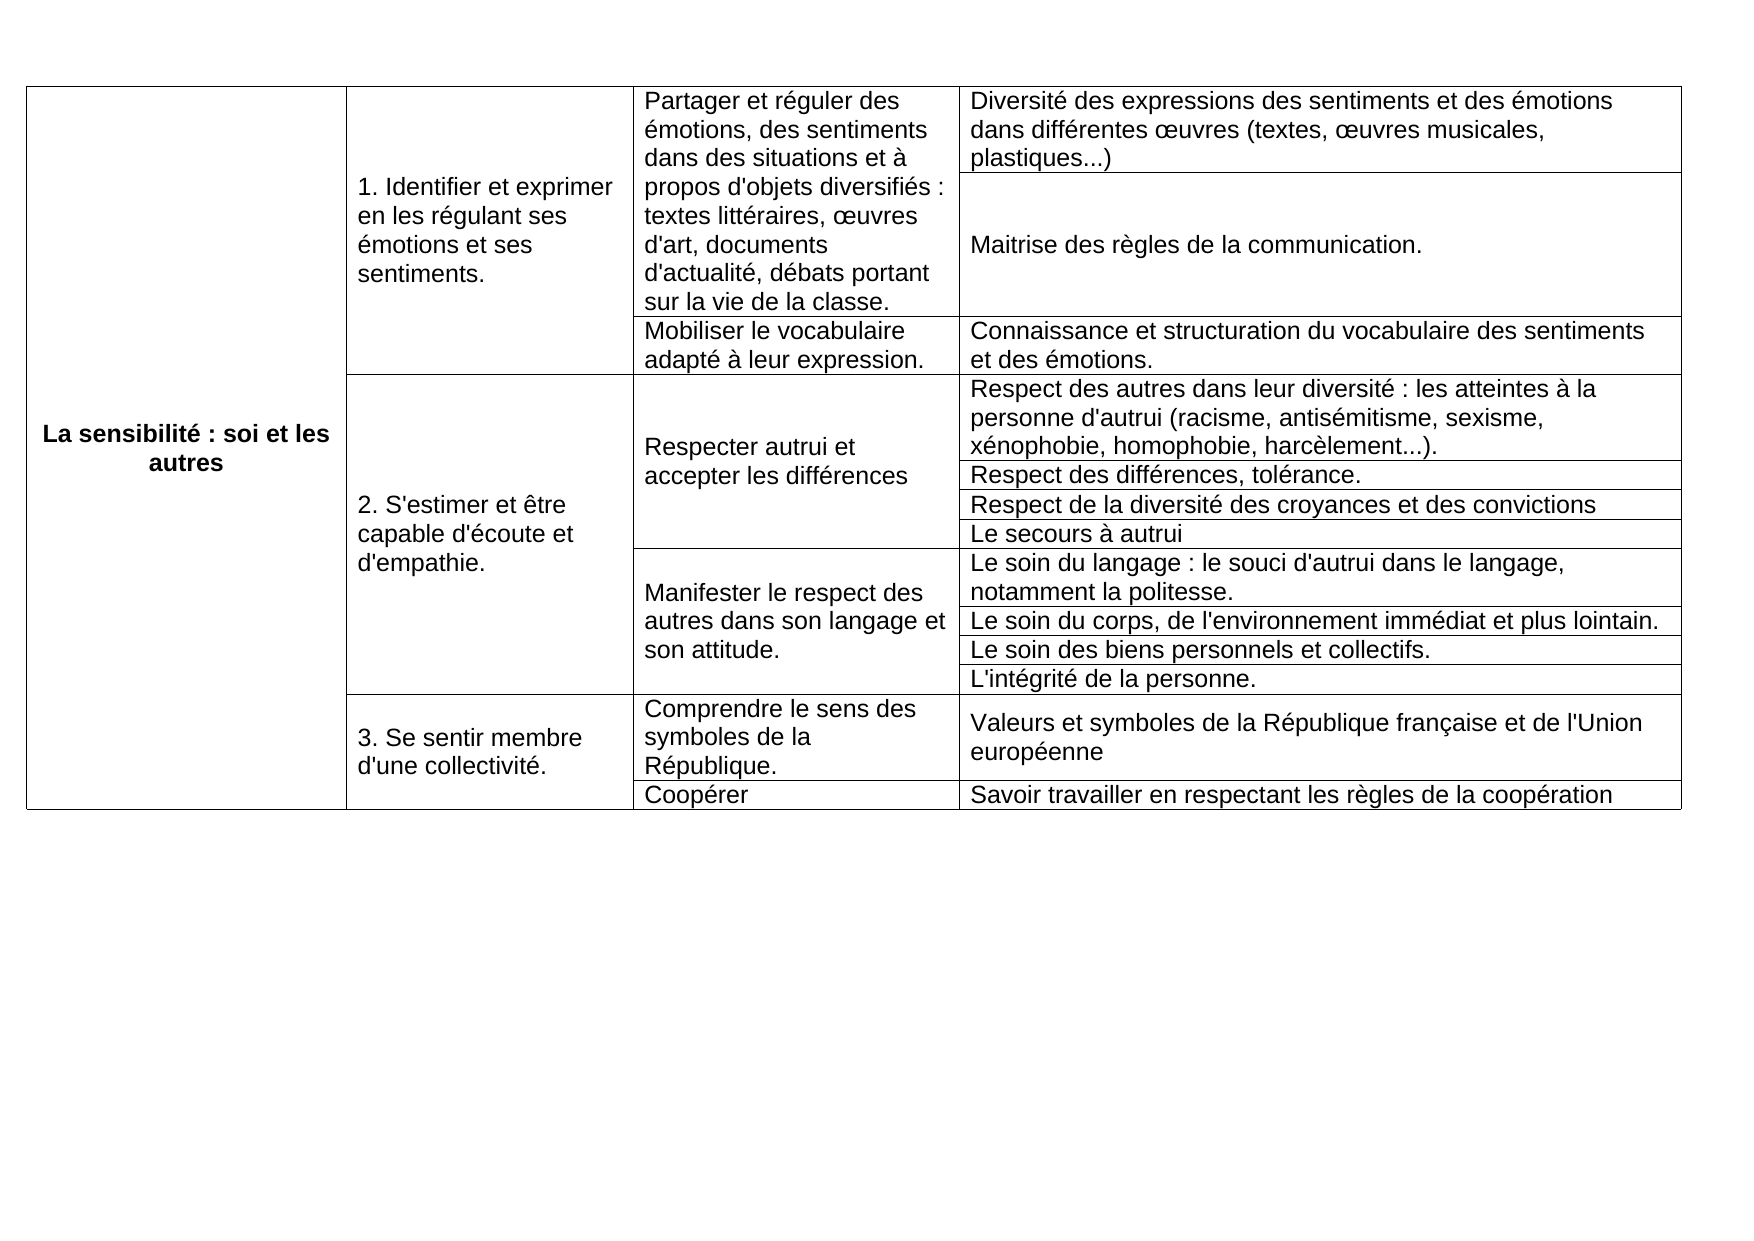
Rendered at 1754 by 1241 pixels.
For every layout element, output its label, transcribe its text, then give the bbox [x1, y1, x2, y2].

table_cell Respecter autrui et accepter les différences [634, 375, 959, 548]
table_cell Respect des autres dans leur diversité : les atteintes à la personne d'autrui (racisme, antisémitisme, sexisme, xénophobie, homophobie, harcèlement...). [960, 375, 1681, 460]
table_cell Connaissance et structuration du vocabulaire des sentiments et des émotions. [960, 317, 1681, 374]
table_cell 3. Se sentir membre d'une collectivité. [347, 695, 633, 809]
table_cell Le soin du corps, de l'environnement immédiat et plus lointain. [960, 607, 1681, 635]
table_cell Savoir travailler en respectant les règles de la coopération [960, 781, 1681, 809]
table_header Diversité des expressions des sentiments et des émotions dans différentes œuvres (textes, œuvres musicales, plastiques...) [960, 87, 1681, 172]
table_header 1. Identifier et exprimer en les régulant ses émotions et ses sentiments. [347, 87, 633, 374]
table_cell Maitrise des règles de la communication. [960, 173, 1681, 316]
table_cell 2. S'estimer et être capable d'écoute et d'empathie. [347, 375, 633, 693]
table_cell Valeurs et symboles de la République française et de l'Union européenne [960, 695, 1681, 780]
table_cell Respect de la diversité des croyances et des convictions [960, 490, 1681, 519]
table_header La sensibilité : soi et les autres [27, 87, 346, 809]
table_cell Le soin du langage : le souci d'autrui dans le langage, notamment la politesse. [960, 549, 1681, 606]
table_cell Manifester le respect des autres dans son langage et son attitude. [634, 549, 959, 693]
table_cell Coopérer [634, 781, 959, 809]
table_cell Le soin des biens personnels et collectifs. [960, 636, 1681, 664]
table_header Partager et réguler des émotions, des sentiments dans des situations et à propos d'objets diversifiés : textes littéraires, œuvres d'art, documents d'actualité, débats portant sur la vie de la classe. [634, 87, 959, 316]
table_cell L'intégrité de la personne. [960, 665, 1681, 693]
table_cell Mobiliser le vocabulaire adapté à leur expression. [634, 317, 959, 374]
table_cell Le secours à autrui [960, 520, 1681, 548]
table_cell Respect des différences, tolérance. [960, 461, 1681, 489]
table_cell Comprendre le sens des symboles de la République. [634, 695, 959, 780]
